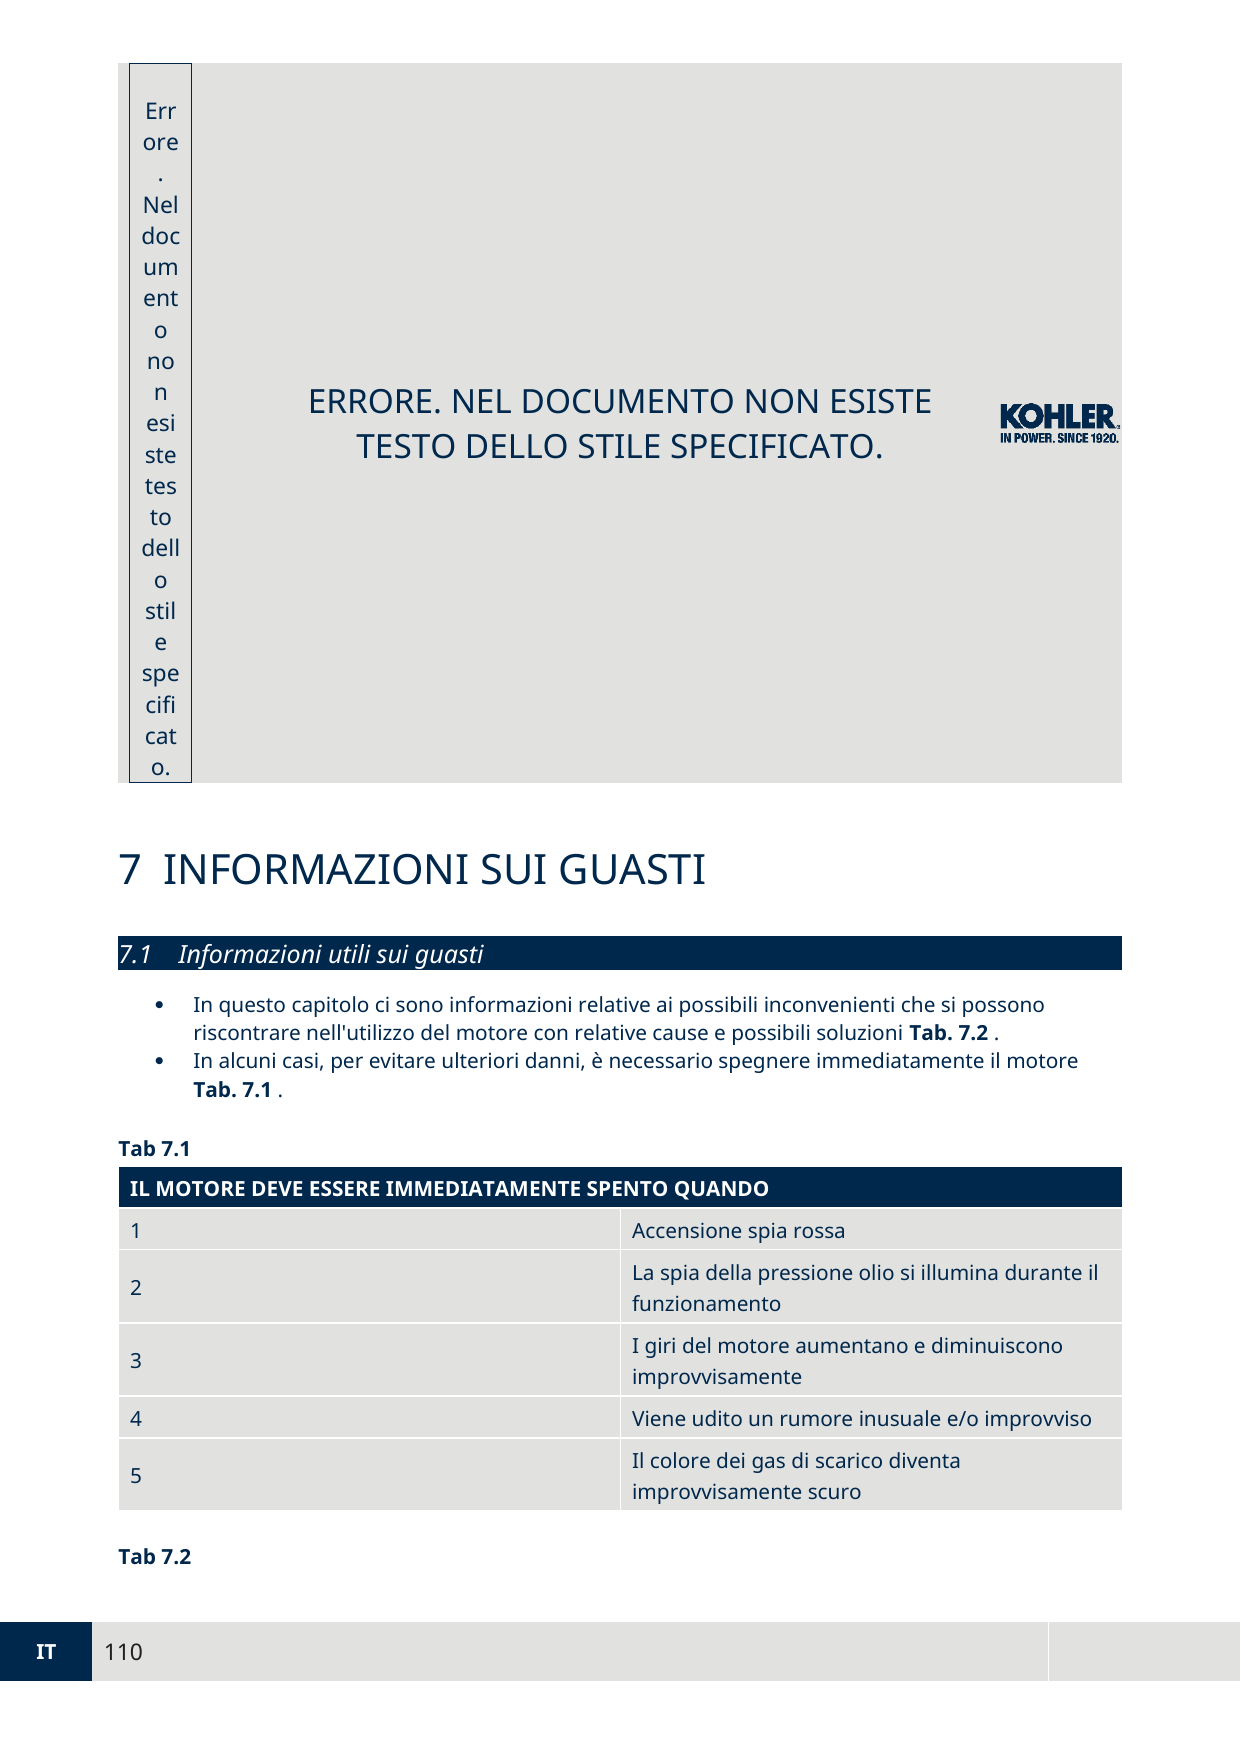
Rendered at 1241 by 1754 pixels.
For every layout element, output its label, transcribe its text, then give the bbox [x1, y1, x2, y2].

table_cell 4 [119, 1397, 620, 1437]
table_cell Accensione spia rossa [621, 1209, 1122, 1249]
table_cell 2 [119, 1250, 620, 1322]
table_cell 3 [119, 1324, 620, 1395]
list In alcuni casi, per evitare ulteriori danni, è necessario spegnere immediatamente il motore Tab. 7.1 . [156, 1047, 1122, 1103]
list In questo capitolo ci sono informazioni relative ai possibili inconvenienti che si possono riscontrare nell'utilizzo del motore con relative cause e possibili soluzioni Tab. 7.2 . [156, 990, 1122, 1047]
table_cell La spia della pressione olio si illumina durante il funzionamento [621, 1250, 1122, 1322]
table_cell Viene udito un rumore inusuale e/o improvviso [621, 1397, 1122, 1437]
table_header IL MOTORE DEVE ESSERE IMMEDIATAMENTE SPENTO QUANDO [119, 1167, 1122, 1207]
text Tab 7.1 [118, 1103, 1122, 1163]
table_cell Il colore dei gas di scarico diventa improvvisamente scuro [621, 1439, 1122, 1510]
table_cell I giri del motore aumentano e diminuiscono improvvisamente [621, 1324, 1122, 1395]
subtitle Informazioni utili sui guasti [118, 936, 1122, 970]
text Tab 7.2 [118, 1542, 1122, 1571]
subtitle Informazioni sui guasti [118, 840, 1122, 896]
picture [1000, 403, 1121, 443]
table_cell 5 [119, 1439, 620, 1510]
table_cell 1 [119, 1209, 620, 1249]
